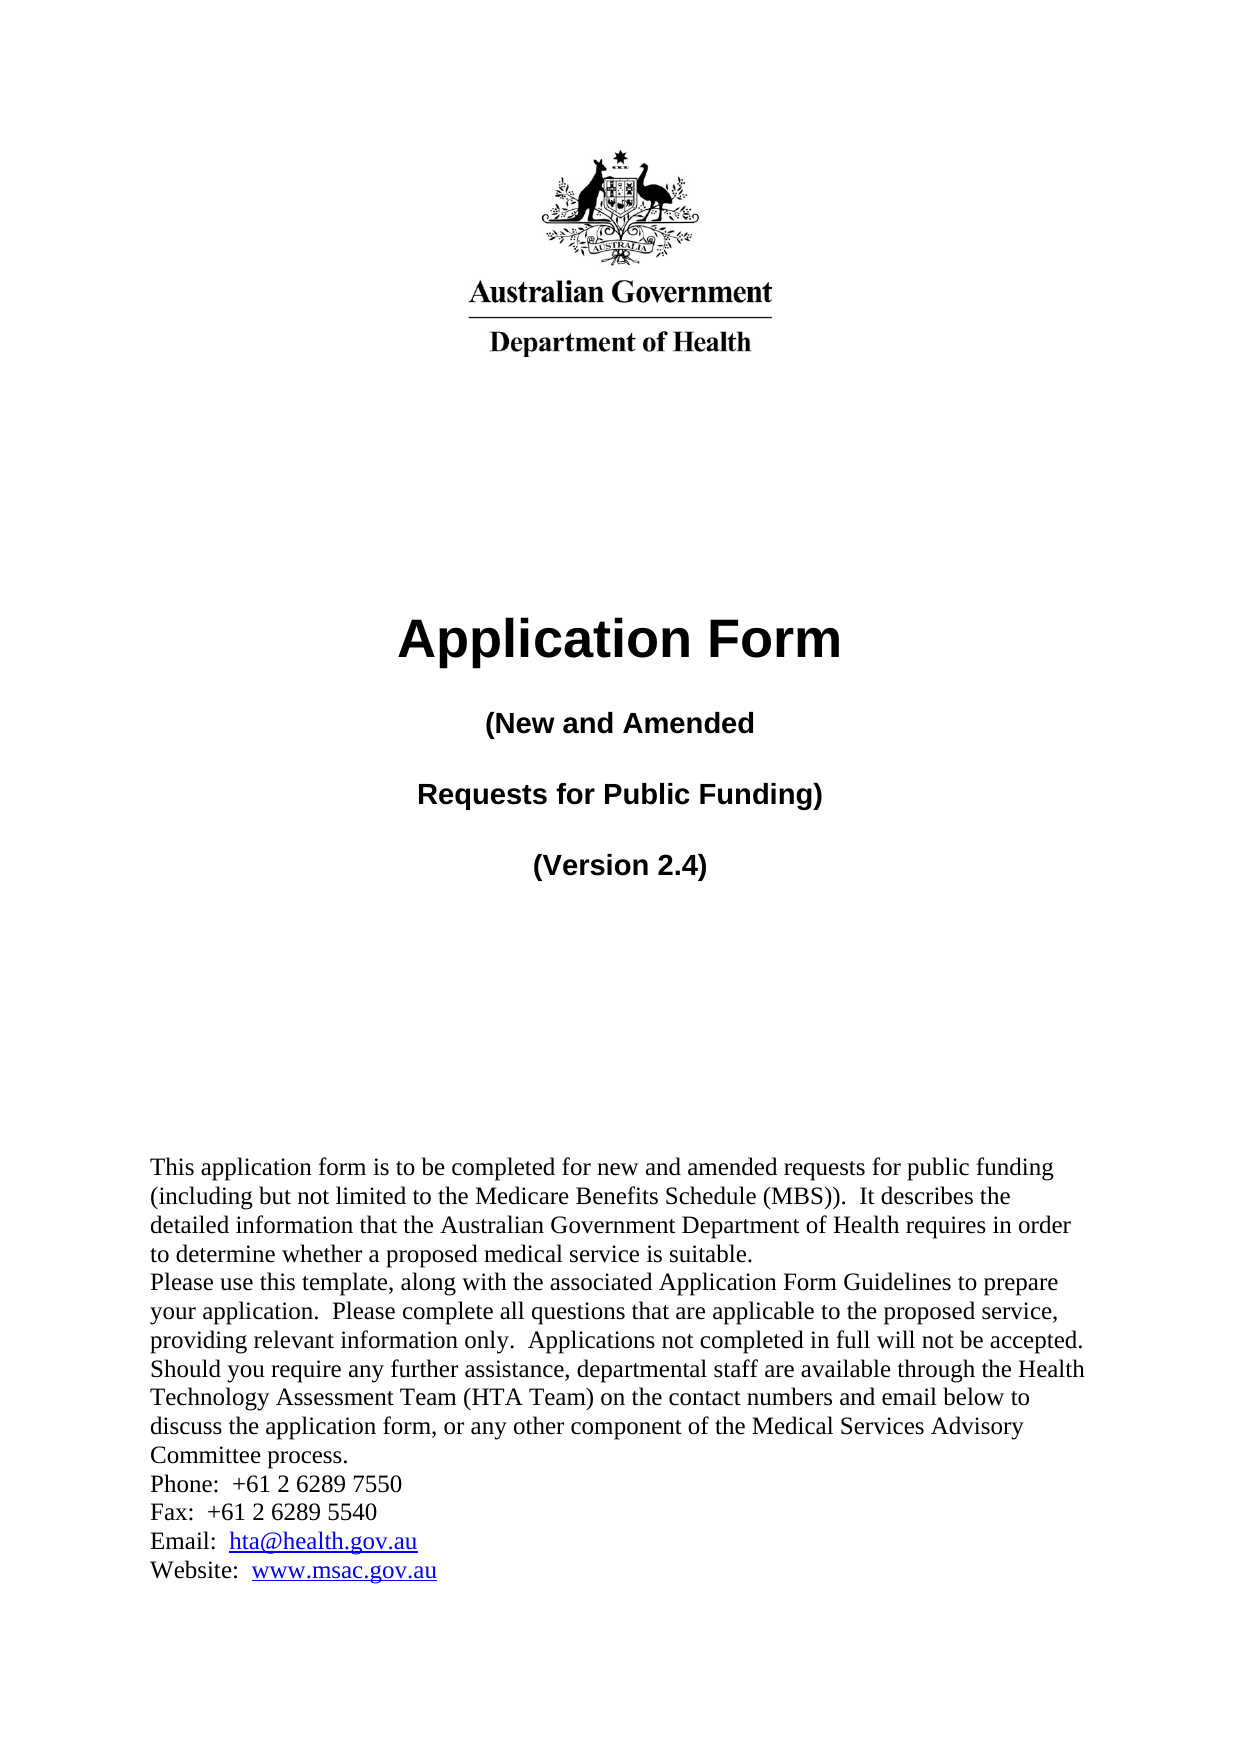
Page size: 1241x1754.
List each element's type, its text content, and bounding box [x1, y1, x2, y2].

text Please use this template, along with the associated Application Form Guidelines to prepare your application. Please complete all questions that are applicable to the proposed service, providing relevant information only. Applications not completed in full will not be accepted. [150, 1267, 1090, 1354]
title Application Form [150, 606, 1090, 668]
title (Version 2.4) [150, 848, 1090, 882]
text Website: www.msac.gov.au [150, 1555, 1090, 1584]
text Email: hta@health.gov.au [150, 1526, 1090, 1555]
text Fax: +61 2 6289 5540 [150, 1497, 1090, 1526]
title (New and Amended [150, 706, 1090, 739]
text This application form is to be completed for new and amended requests for public funding (including but not limited to the Medicare Benefits Schedule (MBS)). It describes the detailed information that the Australian Government Department of Health requires in order to determine whether a proposed medical service is suitable. [150, 1152, 1090, 1267]
picture [464, 150, 776, 357]
text Phone: +61 2 6289 7550 [150, 1469, 1090, 1497]
text Should you require any further assistance, departmental staff are available through the Health Technology Assessment Team (HTA Team) on the contact numbers and email below to discuss the application form, or any other component of the Medical Services Advisory Committee process. [150, 1354, 1090, 1469]
title Requests for Public Funding) [150, 777, 1090, 811]
